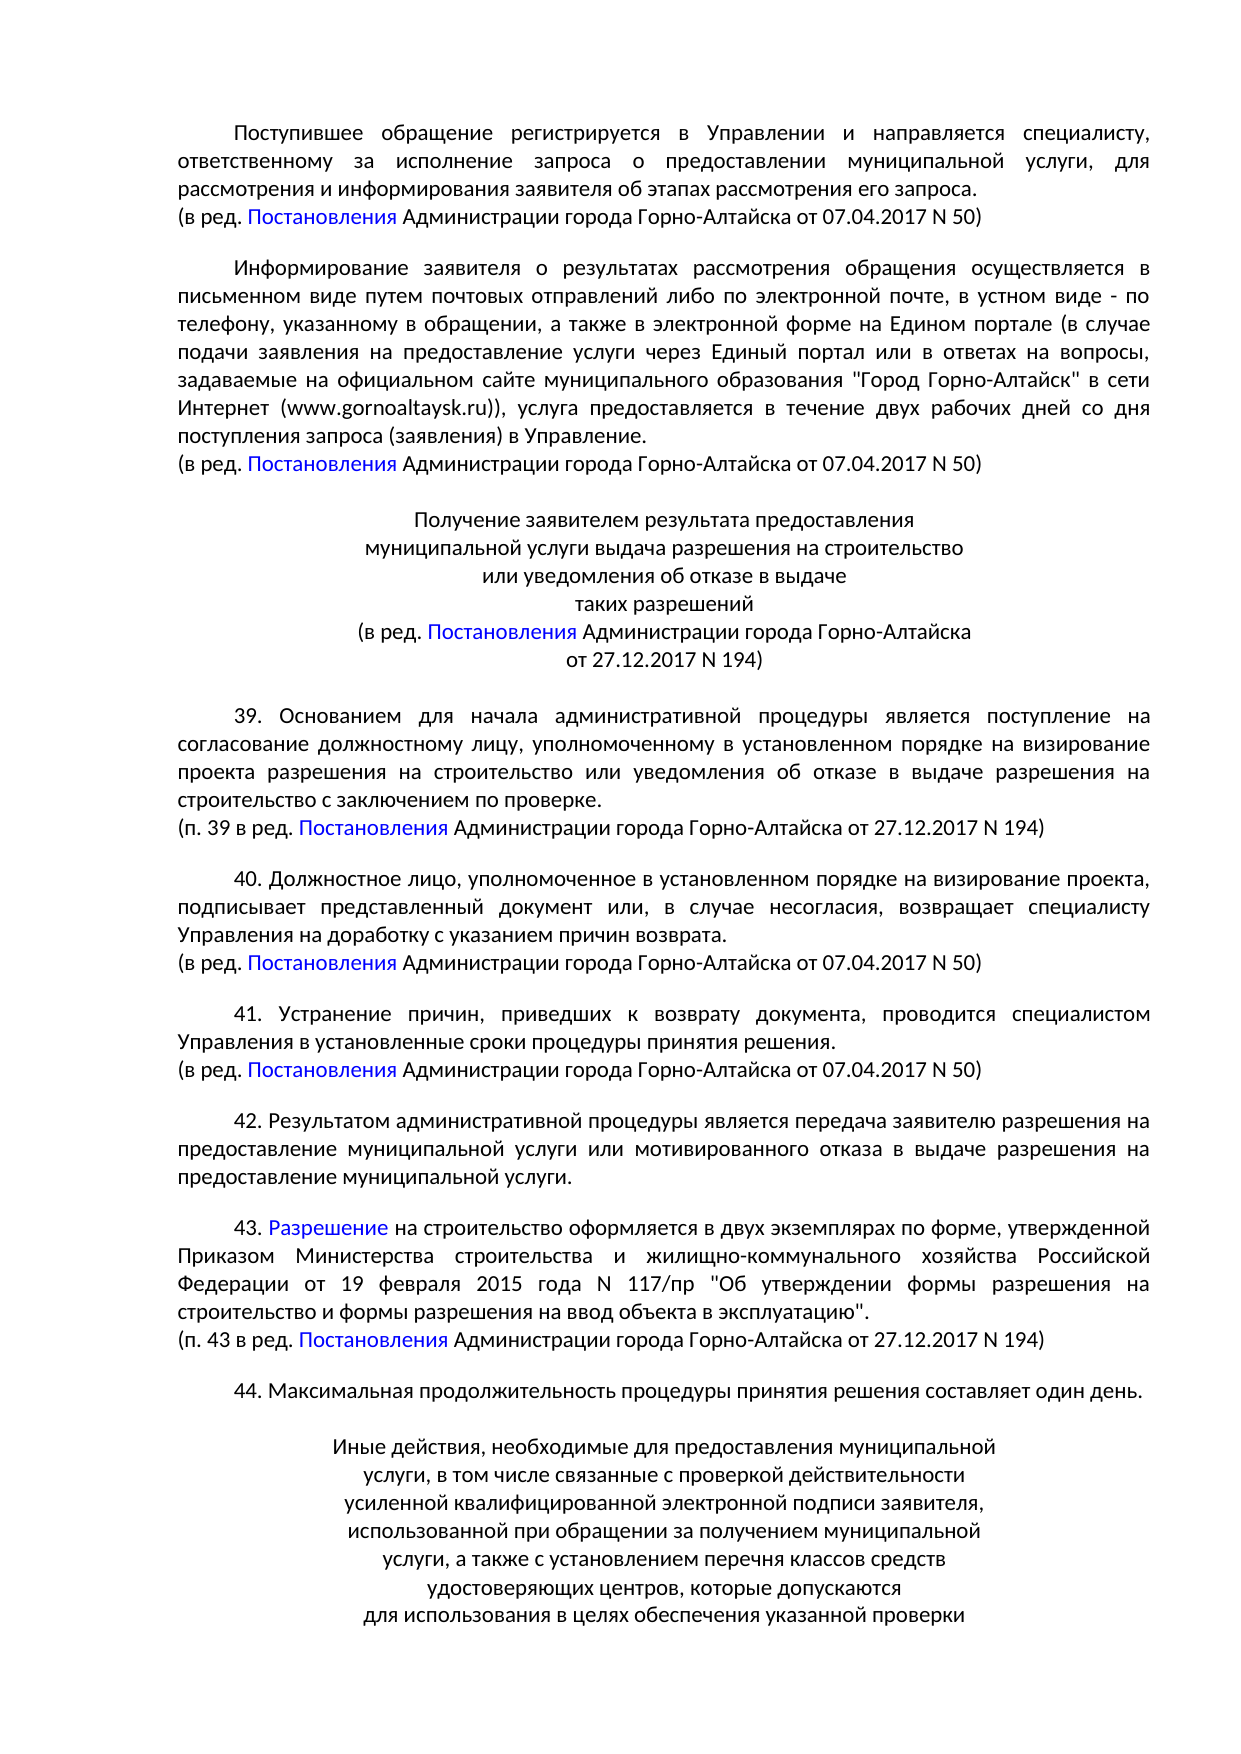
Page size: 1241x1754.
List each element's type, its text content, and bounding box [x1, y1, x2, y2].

text Поступившее обращение регистрируется в Управлении и направляется специалисту, ответственному за исполнение запроса о предоставлении муниципальной услуги, для рассмотрения и информирования заявителя об этапах рассмотрения его запроса. [177, 118, 1152, 202]
text для использования в целях обеспечения указанной проверки [177, 1601, 1152, 1629]
text услуги, в том числе связанные с проверкой действительности [177, 1461, 1152, 1488]
text таких разрешений [177, 589, 1152, 617]
text (в ред. Постановления Администрации города Горно-Алтайска от 07.04.2017 N 50) [177, 449, 1152, 477]
text 44. Максимальная продолжительность процедуры принятия решения составляет один день. [177, 1376, 1152, 1404]
text Получение заявителем результата предоставления [177, 505, 1152, 533]
text усиленной квалифицированной электронной подписи заявителя, [177, 1488, 1152, 1517]
text Иные действия, необходимые для предоставления муниципальной [177, 1432, 1152, 1461]
text муниципальной услуги выдача разрешения на строительство [177, 533, 1152, 561]
text (п. 39 в ред. Постановления Администрации города Горно-Алтайска от 27.12.2017 N 194) [177, 813, 1152, 842]
text 42. Результатом административной процедуры является передача заявителю разрешения на предоставление муниципальной услуги или мотивированного отказа в выдаче разрешения на предоставление муниципальной услуги. [177, 1106, 1152, 1191]
text (п. 43 в ред. Постановления Администрации города Горно-Алтайска от 27.12.2017 N 194) [177, 1326, 1152, 1353]
text 43. Разрешение на строительство оформляется в двух экземплярах по форме, утвержденной Приказом Министерства строительства и жилищно-коммунального хозяйства Российской Федерации от 19 февраля 2015 года N 117/пр "Об утверждении формы разрешения на строительство и формы разрешения на ввод объекта в эксплуатацию". [177, 1213, 1152, 1326]
text использованной при обращении за получением муниципальной [177, 1517, 1152, 1544]
text (в ред. Постановления Администрации города Горно-Алтайска [177, 617, 1152, 645]
text или уведомления об отказе в выдаче [177, 561, 1152, 589]
text услуги, а также с установлением перечня классов средств [177, 1544, 1152, 1573]
text Информирование заявителя о результатах рассмотрения обращения осуществляется в письменном виде путем почтовых отправлений либо по электронной почте, в устном виде - по телефону, указанному в обращении, а также в электронной форме на Едином портале (в случае подачи заявления на предоставление услуги через Единый портал или в ответах на вопросы, задаваемые на официальном сайте муниципального образования "Город Горно-Алтайск" в сети Интернет (www.gornoaltaysk.ru)), услуга предоставляется в течение двух рабочих дней со дня поступления запроса (заявления) в Управление. [177, 253, 1152, 449]
text 41. Устранение причин, приведших к возврату документа, проводится специалистом Управления в установленные сроки процедуры принятия решения. [177, 999, 1152, 1056]
text от 27.12.2017 N 194) [177, 645, 1152, 673]
text 39. Основанием для начала административной процедуры является поступление на согласование должностному лицу, уполномоченному в установленном порядке на визирование проекта разрешения на строительство или уведомления об отказе в выдаче разрешения на строительство с заключением по проверке. [177, 701, 1152, 813]
text (в ред. Постановления Администрации города Горно-Алтайска от 07.04.2017 N 50) [177, 948, 1152, 977]
text (в ред. Постановления Администрации города Горно-Алтайска от 07.04.2017 N 50) [177, 1056, 1152, 1083]
text 40. Должностное лицо, уполномоченное в установленном порядке на визирование проекта, подписывает представленный документ или, в случае несогласия, возвращает специалисту Управления на доработку с указанием причин возврата. [177, 864, 1152, 948]
text (в ред. Постановления Администрации города Горно-Алтайска от 07.04.2017 N 50) [177, 202, 1152, 230]
text удостоверяющих центров, которые допускаются [177, 1573, 1152, 1601]
